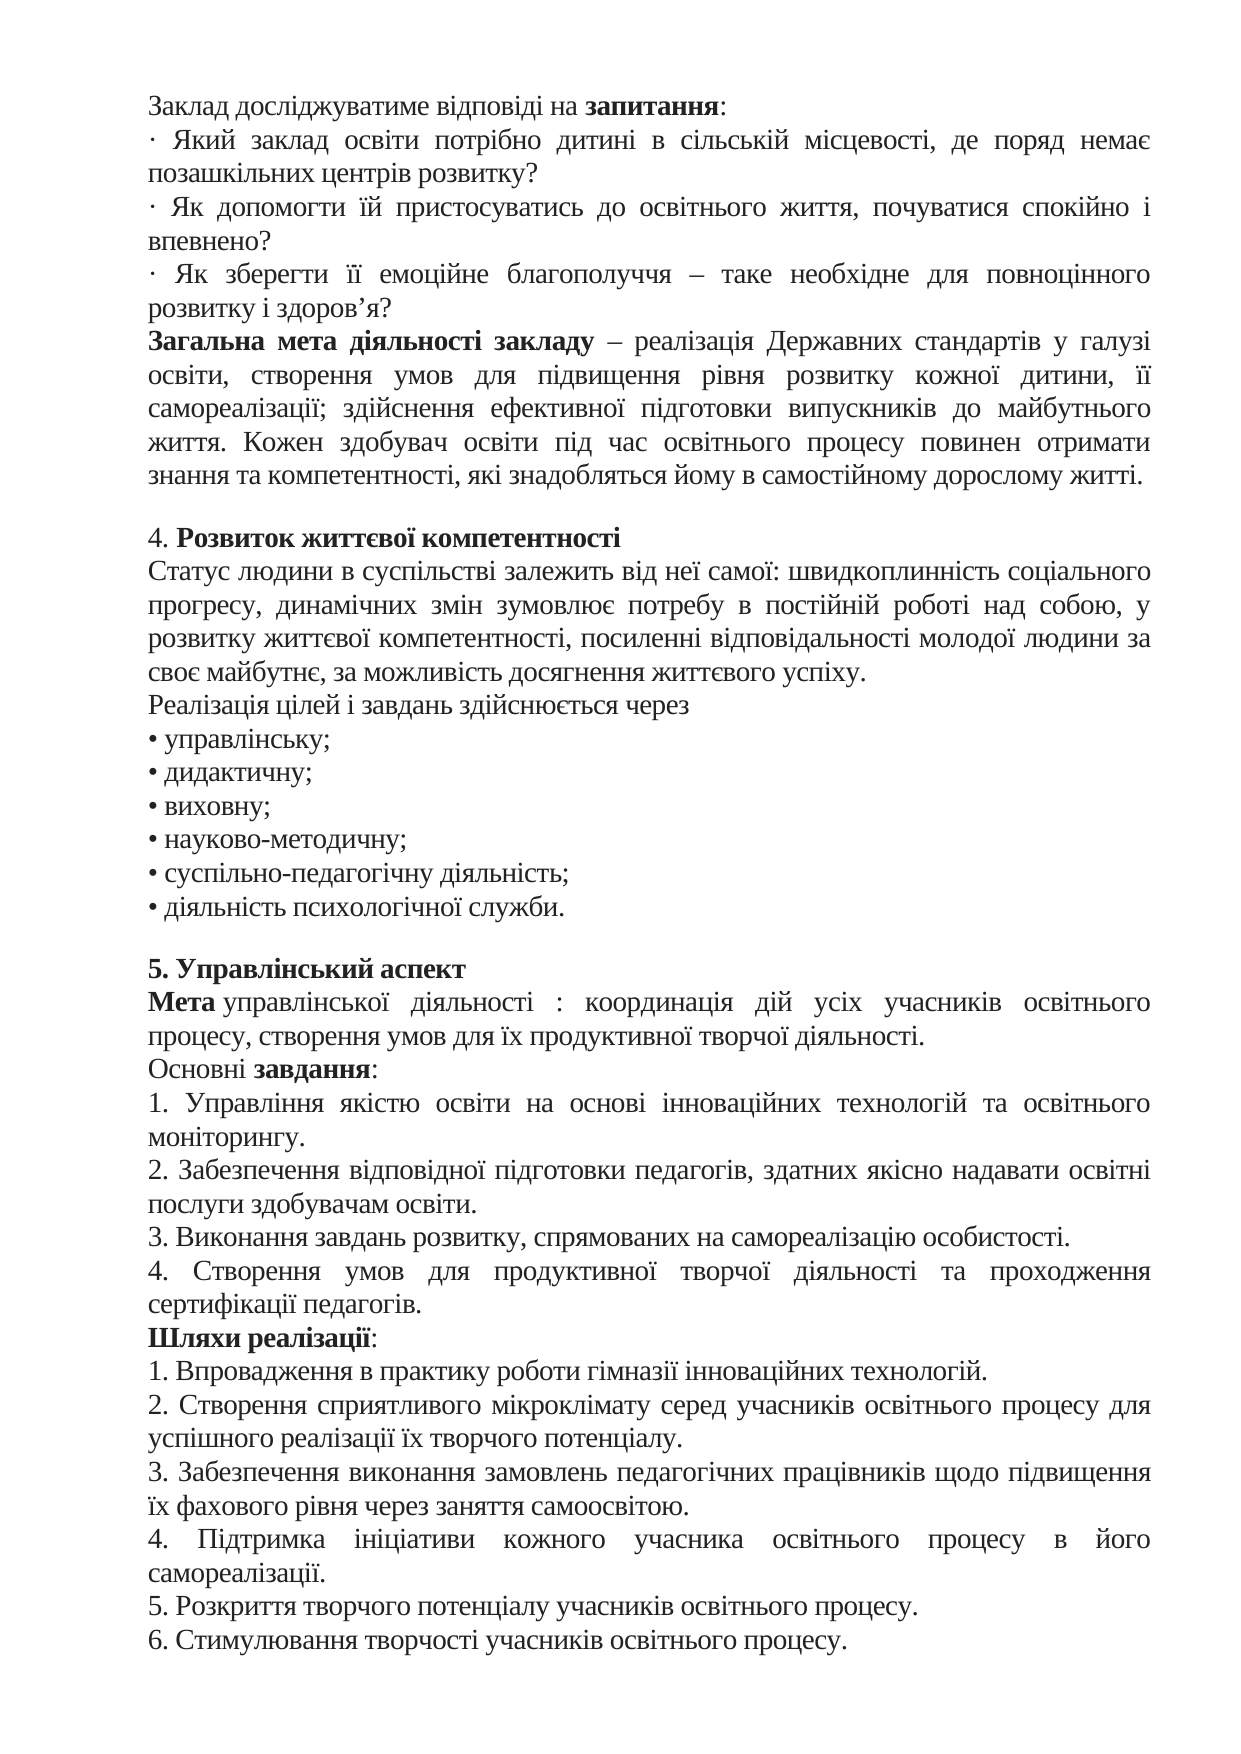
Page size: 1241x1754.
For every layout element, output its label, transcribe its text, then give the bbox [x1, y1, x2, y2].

text Шляхи реалізації: [148, 1320, 1152, 1353]
text 2. Забезпечення відповідної підготовки педагогів, здатних якісно надавати освітні послуги здобувачам освіти. [148, 1152, 1152, 1219]
text · Як зберегти її емоційне благополуччя – таке необхідне для повноцінного розвитку і здоров’я? [148, 256, 1152, 323]
text 4. Підтримка ініціативи кожного учасника освітнього процесу в його самореалізації. [148, 1521, 1152, 1588]
text Статус людини в суспільстві залежить від неї самої: швидкоплинність соціального прогресу, динамічних змін зумовлює потребу в постійній роботі над собою, у розвитку життєвої компетентності, посиленні відповідальності молодої людини за своє майбутнє, за можливість досягнення життєвого успіху. [148, 553, 1152, 687]
text 5. Розкриття творчого потенціалу учасників освітнього процесу. [148, 1588, 1152, 1622]
text 4. Розвиток життєвої компетентності [148, 520, 1152, 553]
text • діяльність психологічної служби. [148, 889, 1152, 922]
text 1. Управління якістю освіти на основі інноваційних технологій та освітнього моніторингу. [148, 1085, 1152, 1152]
text Заклад досліджуватиме відповіді на запитання: [148, 88, 1152, 122]
text · Як допомогти їй пристосуватись до освітнього життя, почуватися спокійно і впевнено? [148, 189, 1152, 256]
text 5. Управлінський аспект [148, 951, 1152, 984]
text 2. Створення сприятливого мікроклімату серед учасників освітнього процесу для успішного реалізації їх творчого потенціалу. [148, 1387, 1152, 1454]
text 3. Забезпечення виконання замовлень педагогічних працівників щодо підвищення їх фахового рівня через заняття самоосвітою. [148, 1454, 1152, 1521]
text 6. Стимулювання творчості учасників освітнього процесу. [148, 1622, 1152, 1655]
text • дидактичну; [148, 754, 1152, 788]
text 1. Впровадження в практику роботи гімназії інноваційних технологій. [148, 1353, 1152, 1387]
text 3. Виконання завдань розвитку, спрямованих на самореалізацію особистості. [148, 1219, 1152, 1253]
text • управлінську; [148, 721, 1152, 754]
text · Який заклад освіти потрібно дитині в сільській місцевості, де поряд немає позашкільних центрів розвитку? [148, 122, 1152, 189]
text Мета управлінської діяльності : координація дій усіх учасників освітнього процесу, створення умов для їх продуктивної творчої діяльності. [148, 984, 1152, 1052]
text • виховну; [148, 788, 1152, 822]
text • суспільно-педагогічну діяльність; [148, 855, 1152, 889]
text Загальна мета діяльності закладу – реалізація Державних стандартів у галузі освіти, створення умов для підвищення рівня розвитку кожної дитини, її самореалізації; здійснення ефективної підготовки випускників до майбутнього життя. Кожен здобувач освіти під час освітнього процесу повинен отримати знання та компетентності, які знадобляться йому в самостійному дорослому житті. [148, 323, 1152, 491]
text Основні завдання: [148, 1052, 1152, 1085]
text • науково-методичну; [148, 822, 1152, 855]
text 4. Створення умов для продуктивної творчої діяльності та проходження сертифікації педагогів. [148, 1253, 1152, 1320]
text Реалізація цілей і завдань здійснюється через [148, 687, 1152, 721]
